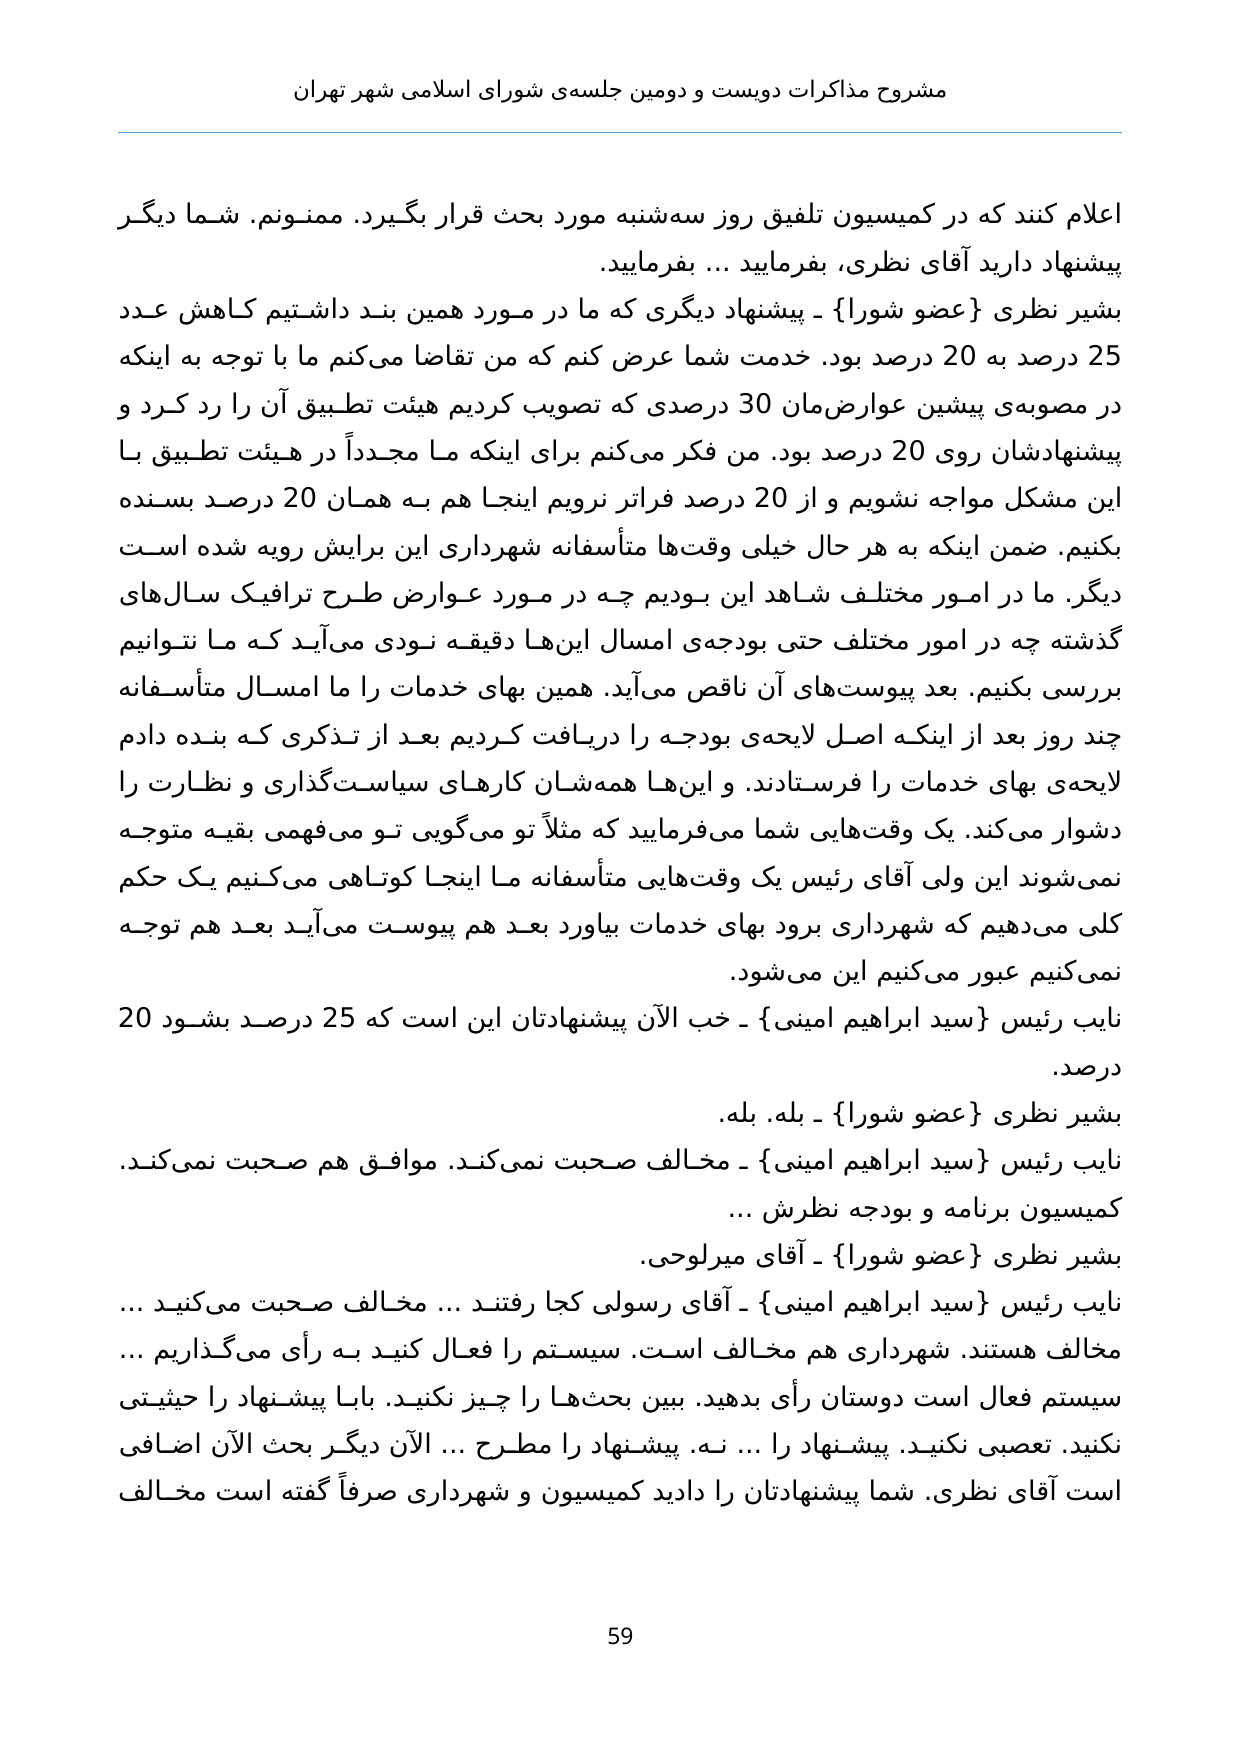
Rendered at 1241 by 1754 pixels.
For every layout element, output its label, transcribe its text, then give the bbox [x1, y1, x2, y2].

text بشیر نظری {عضو شورا} ـ پیشنهاد دیگری که ما در مورد همین بند داشتیم کاهش عدد 25 درصد به 20 درصد بود. خدمت شما عرض کنم که من تقاضا می‌کنم ما با توجه به اینکه در مصوبه‌ی پیشین عوارض‌مان 30 درصدی که تصویب کردیم هیئت تطبیق آن را رد کرد و پیشنهاد‌شان روی 20 درصد بود. من فکر می‌کنم برای اینکه ما مجدداً در هیئت تطبیق با این مشکل مواجه نشویم و از 20 درصد فراتر نرویم اینجا هم به همان 20 درصد بسنده بکنیم. ضمن اینکه به هر حال خیلی وقت‌ها متأسفانه شهرداری این برایش رویه شده است دیگر. ما در امور مختلف شاهد این بودیم چه در مورد عوارض طرح ترافیک سال‌های گذشته چه در امور مختلف حتی بودجه‌ی امسال این‌ها دقیقه نودی می‌آید که ما نتوانیم بررسی بکنیم. بعد پیوست‌های آن ناقص می‌آید. همین بهای خدمات را ما امسال متأسفانه چند روز بعد از اینکه اصل لایحه‌ی بودجه را دریافت کردیم بعد از تذکری که بنده دادم لایحه‌ی بهای خدمات را فرستادند. و این‌ها همه‌شان کارهای سیاست‌گذاری و نظارت را دشوار می‌کند. یک وقت‌هایی شما می‌فرمایید که مثلاً تو می‌گویی تو می‌فهمی بقیه متوجه نمی‌شوند این ولی آقای رئیس یک وقت‌هایی متأسفانه ما اینجا کوتاهی می‌کنیم یک حکم کلی می‌دهیم که شهرداری برود بهای خدمات بیاورد بعد هم پیوست می‌آید بعد هم توجه نمی‌کنیم عبور می‌کنیم این می‌شود. [118, 293, 1122, 987]
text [118, 199, 1122, 278]
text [118, 1286, 1122, 1507]
text بشیر نظری {عضو شورا} ـ بله. بله. [118, 1097, 1122, 1129]
text بشیر نظری {عضو شورا} ـ آقای میرلوحی. [118, 1239, 1122, 1271]
text نایب رئیس {سید ابراهیم امینی} ـ مخالف صحبت نمی‌کند. موافق هم صحبت نمی‌کند. کمیسیون برنامه و بودجه نظرش ... [118, 1144, 1122, 1223]
text نایب رئیس {سید ابراهیم امینی} ـ خب الآن پیشنهاد‌تان این است که 25 درصد بشود 20 درصد. [118, 1003, 1122, 1082]
